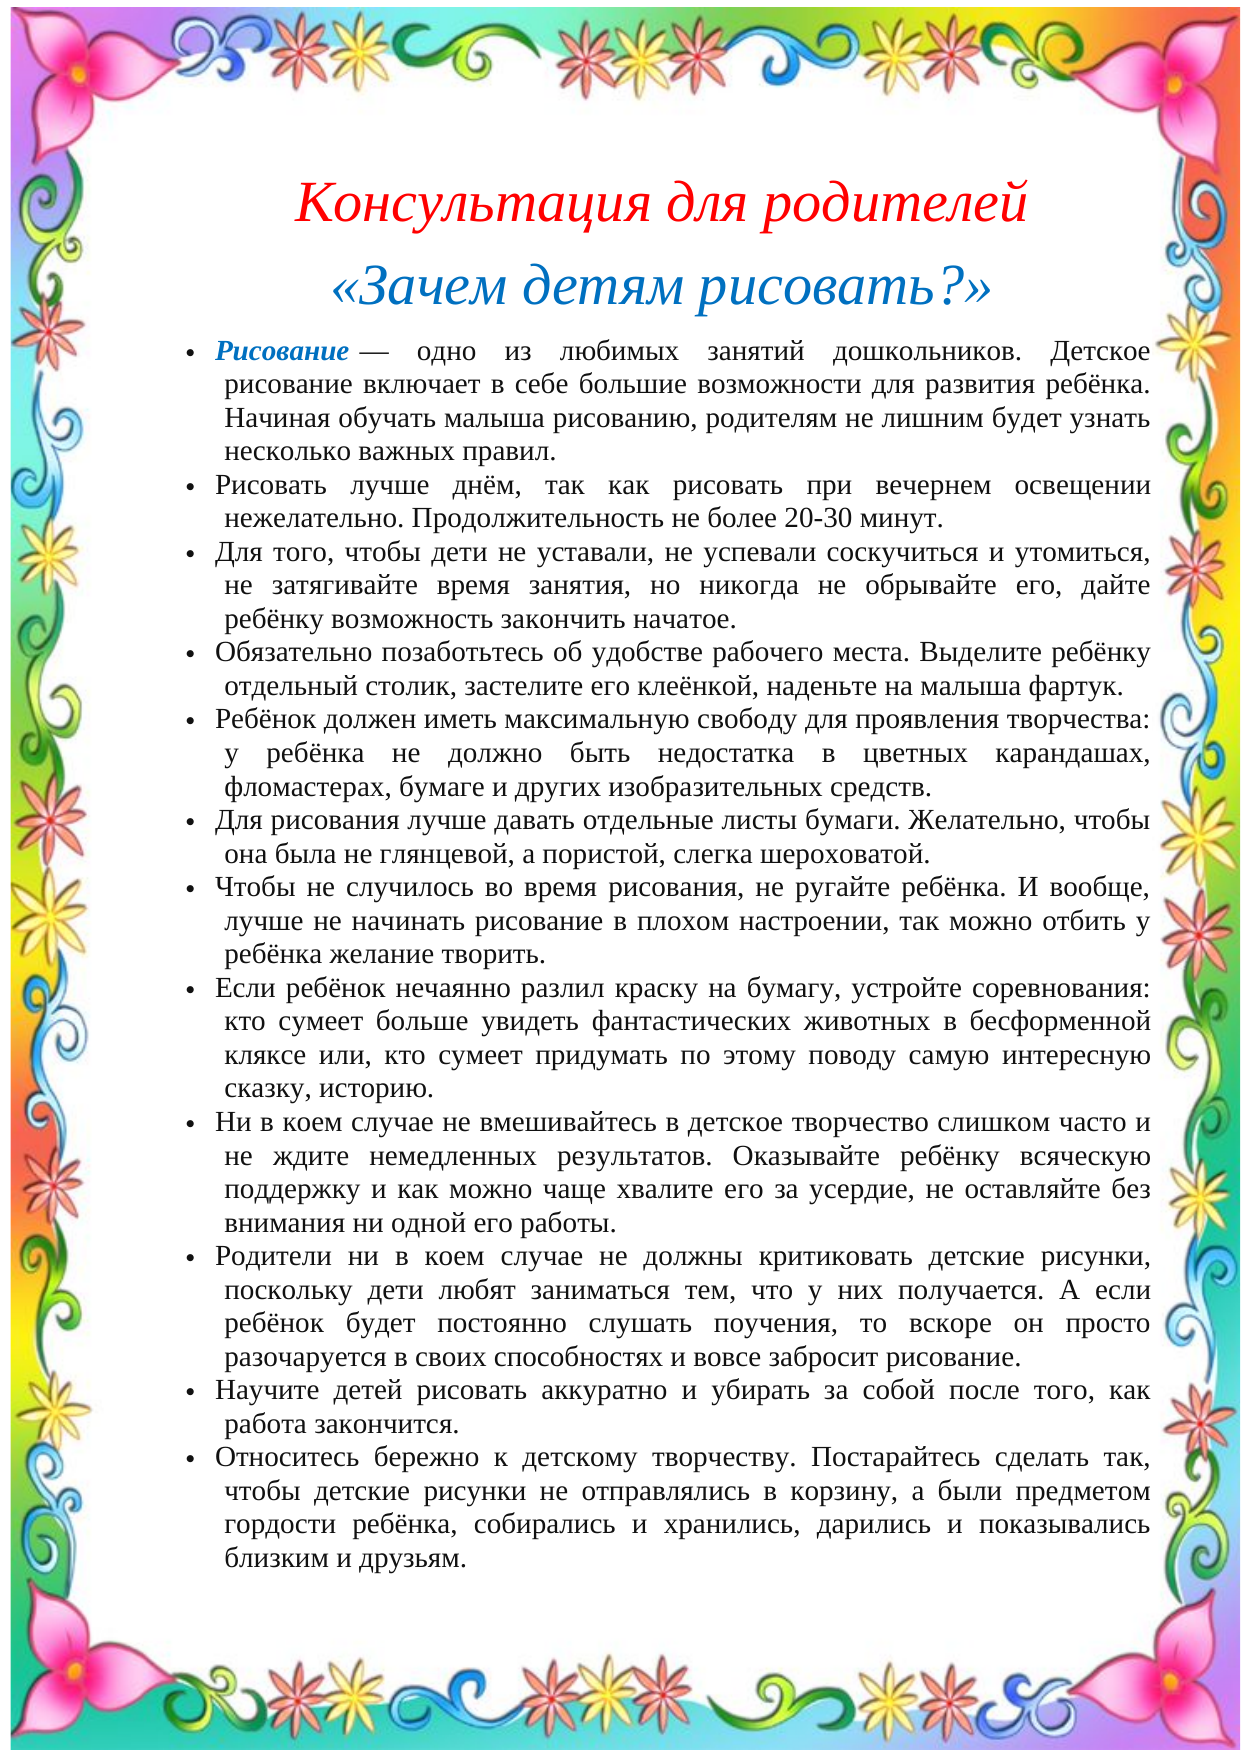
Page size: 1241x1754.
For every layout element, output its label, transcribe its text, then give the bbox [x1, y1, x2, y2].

list Для того, чтобы дети не уставали, не успевали соскучиться и утомиться, не затягивайте время занятия, но никогда не обрывайте его, дайте ребёнку возможность закончить начатое. [187, 534, 1152, 634]
list Родители ни в коем случае не должны критиковать детские рисунки, поскольку дети любят заниматься тем, что у них получается. А если ребёнок будет постоянно слушать поучения, то вскоре он просто разочаруется в своих способностях и вовсе забросит рисование. [187, 1238, 1152, 1372]
list Ребёнок должен иметь максимальную свободу для проявления творчества: у ребёнка не должно быть недостатка в цветных карандашах, фломастерах, бумаге и других изобразительных средств. [187, 702, 1152, 802]
list Обязательно позаботьтесь об удобстве рабочего места. Выделите ребёнку отдельный столик, застелите его клеёнкой, наденьте на малыша фартук. [187, 634, 1152, 702]
text «Зачем детям рисовать?» [177, 250, 1152, 317]
list Если ребёнок нечаянно разлил краску на бумагу, устройте соревнования: кто сумеет больше увидеть фантастических животных в бесформенной кляксе или, кто сумеет придумать по этому поводу самую интересную сказку, историю. [187, 970, 1152, 1104]
list Рисование — одно из любимых занятий дошкольников. Детское рисование включает в себе большие возможности для развития ребёнка. Начиная обучать малыша рисованию, родителям не лишним будет узнать несколько важных правил. [187, 333, 1152, 467]
text Консультация для родителей [177, 167, 1152, 234]
list Рисовать лучше днём, так как рисовать при вечернем освещении нежелательно. Продолжительность не более 20-30 минут. [187, 467, 1152, 534]
list Чтобы не случилось во время рисования, не ругайте ребёнка. И вообще, лучше не начинать рисование в плохом настроении, так можно отбить у ребёнка желание творить. [187, 869, 1152, 970]
list Относитесь бережно к детскому творчеству. Постарайтесь сделать так, чтобы детские рисунки не отправлялись в корзину, а были предметом гордости ребёнка, собирались и хранились, дарились и показывались близким и друзьям. [187, 1439, 1152, 1574]
list Ни в коем случае не вмешивайтесь в детское творчество слишком часто и не ждите немедленных результатов. Оказывайте ребёнку всяческую поддержку и как можно чаще хвалите его за усердие, не оставляйте без внимания ни одной его работы. [187, 1104, 1152, 1238]
picture [10, 7, 1241, 1750]
list Научите детей рисовать аккуратно и убирать за собой после того, как работа закончится. [187, 1372, 1152, 1439]
list Для рисования лучше давать отдельные листы бумаги. Желательно, чтобы она была не глянцевой, а пористой, слегка шероховатой. [187, 802, 1152, 869]
